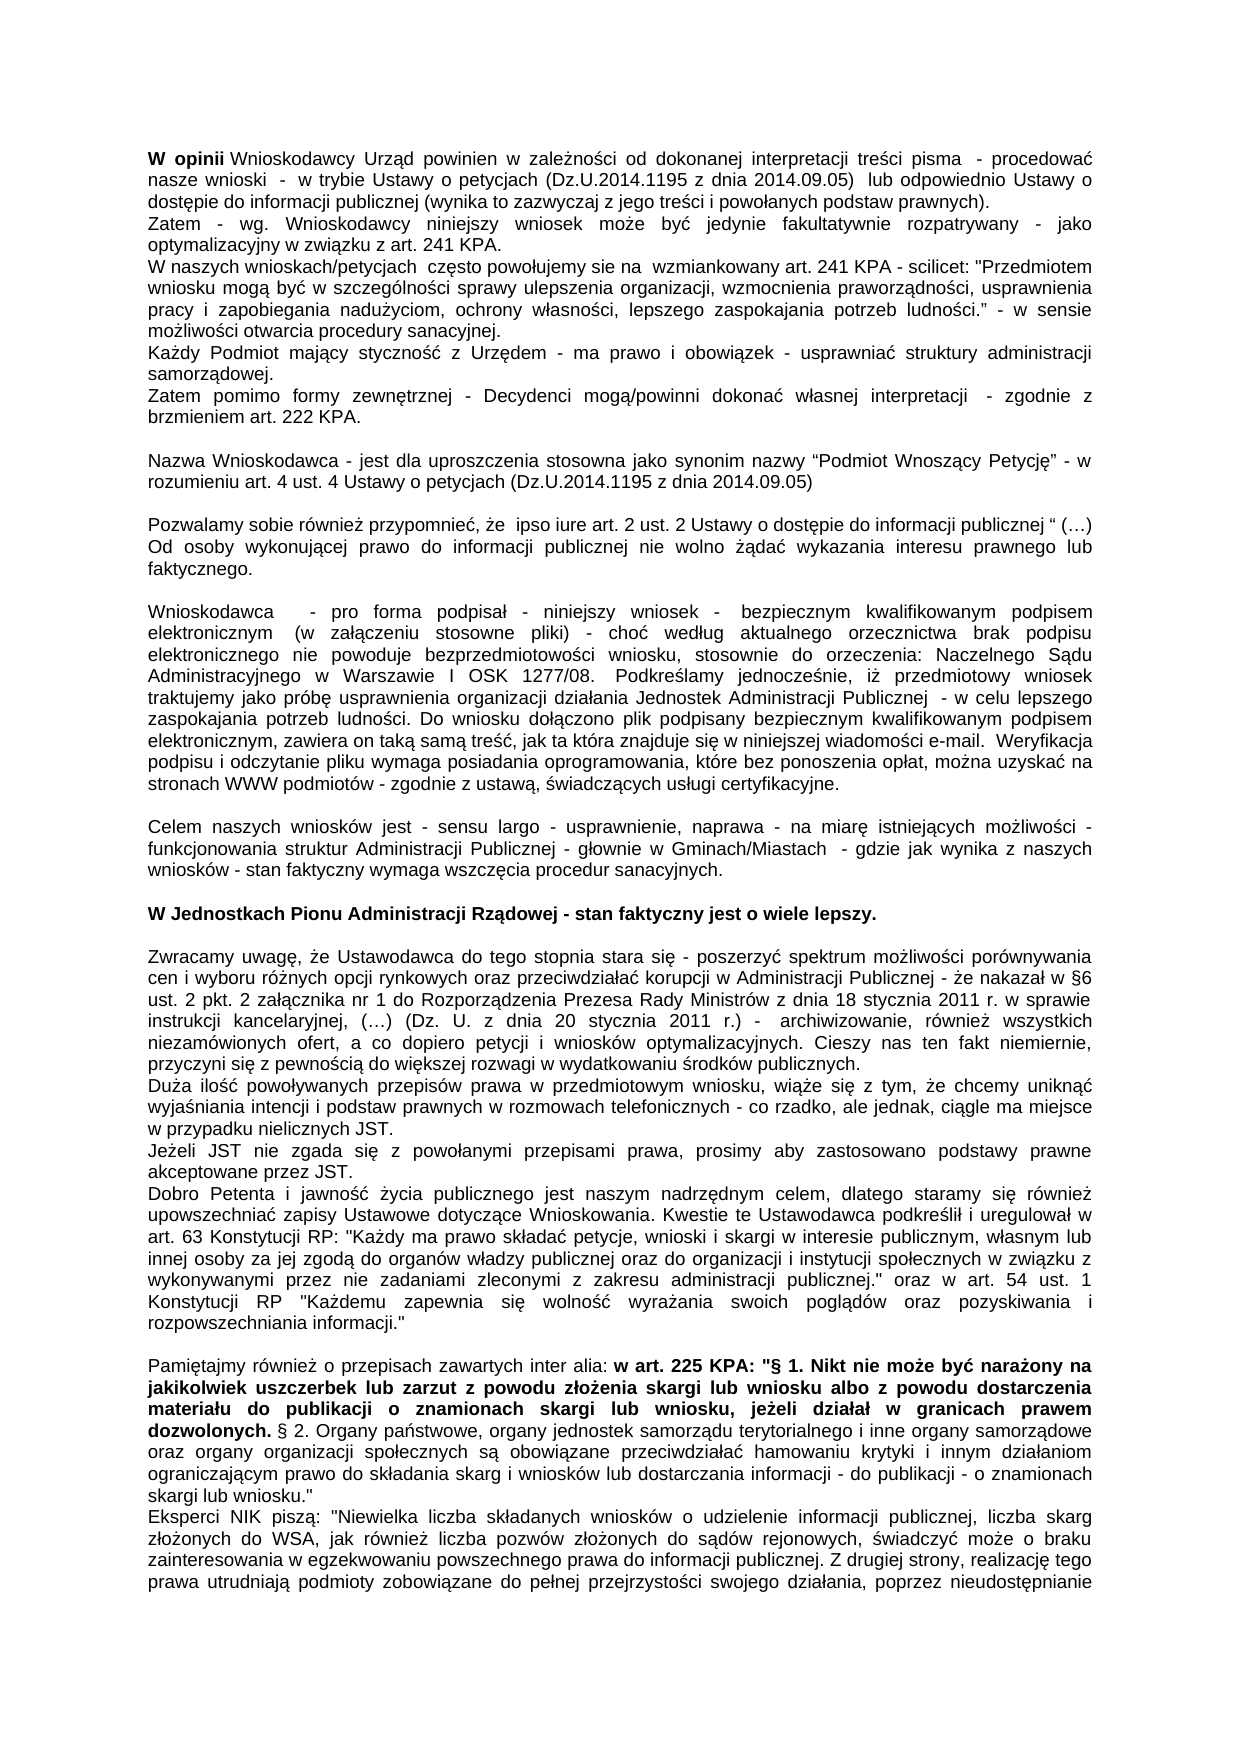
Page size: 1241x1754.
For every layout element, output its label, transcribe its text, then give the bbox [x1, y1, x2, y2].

text Jeżeli JST nie zgada się z powołanymi przepisami prawa, prosimy aby zastosowano podstawy prawne akceptowane przez JST. [148, 1139, 1093, 1183]
text W naszych wnioskach/petycjach często powołujemy sie na wzmiankowany art. 241 KPA - scilicet: "Przedmiotem wniosku mogą być w szczególności sprawy ulepszenia organizacji, wzmocnienia praworządności, usprawnienia pracy i zapobiegania nadużyciom, ochrony własności, lepszego zaspokajania potrzeb ludności.” - w sensie możliwości otwarcia procedury sanacyjnej. [148, 255, 1093, 342]
text Pamiętajmy również o przepisach zawartych inter alia: w art. 225 KPA: "§ 1. Nikt nie może być narażony na jakikolwiek uszczerbek lub zarzut z powodu złożenia skargi lub wniosku albo z powodu dostarczenia materiału do publikacji o znamionach skargi lub wniosku, jeżeli działał w granicach prawem dozwolonych. § 2. Organy państwowe, organy jednostek samorządu terytorialnego i inne organy samorządowe oraz organy organizacji społecznych są obowiązane przeciwdziałać hamowaniu krytyki i innym działaniom ograniczającym prawo do składania skarg i wniosków lub dostarczania informacji - do publikacji - o znamionach skargi lub wniosku." [148, 1355, 1093, 1506]
text Zatem pomimo formy zewnętrznej - Decydenci mogą/powinni dokonać własnej interpretacji - zgodnie z brzmieniem art. 222 KPA. [148, 385, 1093, 428]
text Zwracamy uwagę, że Ustawodawca do tego stopnia stara się - poszerzyć spektrum możliwości porównywania cen i wyboru różnych opcji rynkowych oraz przeciwdziałać korupcji w Administracji Publicznej - że nakazał w §6 ust. 2 pkt. 2 załącznika nr 1 do Rozporządzenia Prezesa Rady Ministrów z dnia 18 stycznia 2011 r. w sprawie instrukcji kancelaryjnej, (…) (Dz. U. z dnia 20 stycznia 2011 r.) - archiwizowanie, również wszystkich niezamówionych ofert, a co dopiero petycji i wniosków optymalizacyjnych. Cieszy nas ten fakt niemiernie, przyczyni się z pewnością do większej rozwagi w wydatkowaniu środków publicznych. [148, 945, 1093, 1075]
text Zatem - wg. Wnioskodawcy niniejszy wniosek może być jedynie fakultatywnie rozpatrywany - jako optymalizacyjny w związku z art. 241 KPA. [148, 212, 1093, 255]
text Dobro Petenta i jawność życia publicznego jest naszym nadrzędnym celem, dlatego staramy się również upowszechniać zapisy Ustawowe dotyczące Wnioskowania. Kwestie te Ustawodawca podkreślił i uregulował w art. 63 Konstytucji RP: "Każdy ma prawo składać petycje, wnioski i skargi w interesie publicznym, własnym lub innej osoby za jej zgodą do organów władzy publicznej oraz do organizacji i instytucji społecznych w związku z wykonywanymi przez nie zadaniami zleconymi z zakresu administracji publicznej." oraz w art. 54 ust. 1 Konstytucji RP "Każdemu zapewnia się wolność wyrażania swoich poglądów oraz pozyskiwania i rozpowszechniania informacji." [148, 1183, 1093, 1333]
text Nazwa Wnioskodawca - jest dla uproszczenia stosowna jako synonim nazwy “Podmiot Wnoszący Petycję” - w rozumieniu art. 4 ust. 4 Ustawy o petycjach (Dz.U.2014.1195 z dnia 2014.09.05) [148, 449, 1093, 493]
text W Jednostkach Pionu Administracji Rządowej - stan faktyczny jest o wiele lepszy. [148, 902, 1093, 924]
text Każdy Podmiot mający styczność z Urzędem - ma prawo i obowiązek - usprawniać struktury administracji samorządowej. [148, 342, 1093, 385]
text Duża ilość powoływanych przepisów prawa w przedmiotowym wniosku, wiąże się z tym, że chcemy uniknąć wyjaśniania intencji i podstaw prawnych w rozmowach telefonicznych - co rzadko, ale jednak, ciągle ma miejsce w przypadku nielicznych JST. [148, 1075, 1093, 1139]
text Celem naszych wniosków jest - sensu largo - usprawnienie, naprawa - na miarę istniejących możliwości - funkcjonowania struktur Administracji Publicznej - głownie w Gminach/Miastach - gdzie jak wynika z naszych wniosków - stan faktyczny wymaga wszczęcia procedur sanacyjnych. [148, 816, 1093, 881]
text Wnioskodawca - pro forma podpisał - niniejszy wniosek - bezpiecznym kwalifikowanym podpisem elektronicznym (w załączeniu stosowne pliki) - choć według aktualnego orzecznictwa brak podpisu elektronicznego nie powoduje bezprzedmiotowości wniosku, stosownie do orzeczenia: Naczelnego Sądu Administracyjnego w Warszawie I OSK 1277/08. Podkreślamy jednocześnie, iż przedmiotowy wniosek traktujemy jako próbę usprawnienia organizacji działania Jednostek Administracji Publicznej - w celu lepszego zaspokajania potrzeb ludności. Do wniosku dołączono plik podpisany bezpiecznym kwalifikowanym podpisem elektronicznym, zawiera on taką samą treść, jak ta która znajduje się w niniejszej wiadomości e-mail. Weryfikacja podpisu i odczytanie pliku wymaga posiadania oprogramowania, które bez ponoszenia opłat, można uzyskać na stronach WWW podmiotów - zgodnie z ustawą, świadczących usługi certyfikacyjne. [148, 600, 1093, 794]
text Pozwalamy sobie również przypomnieć, że ipso iure art. 2 ust. 2 Ustawy o dostępie do informacji publicznej “ (…) Od osoby wykonującej prawo do informacji publicznej nie wolno żądać wykazania interesu prawnego lub faktycznego. [148, 514, 1093, 579]
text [148, 1506, 1093, 1592]
text W opinii Wnioskodawcy Urząd powinien w zależności od dokonanej interpretacji treści pisma - procedować nasze wnioski - w trybie Ustawy o petycjach (Dz.U.2014.1195 z dnia 2014.09.05) lub odpowiednio Ustawy o dostępie do informacji publicznej (wynika to zazwyczaj z jego treści i powołanych podstaw prawnych). [148, 148, 1093, 212]
